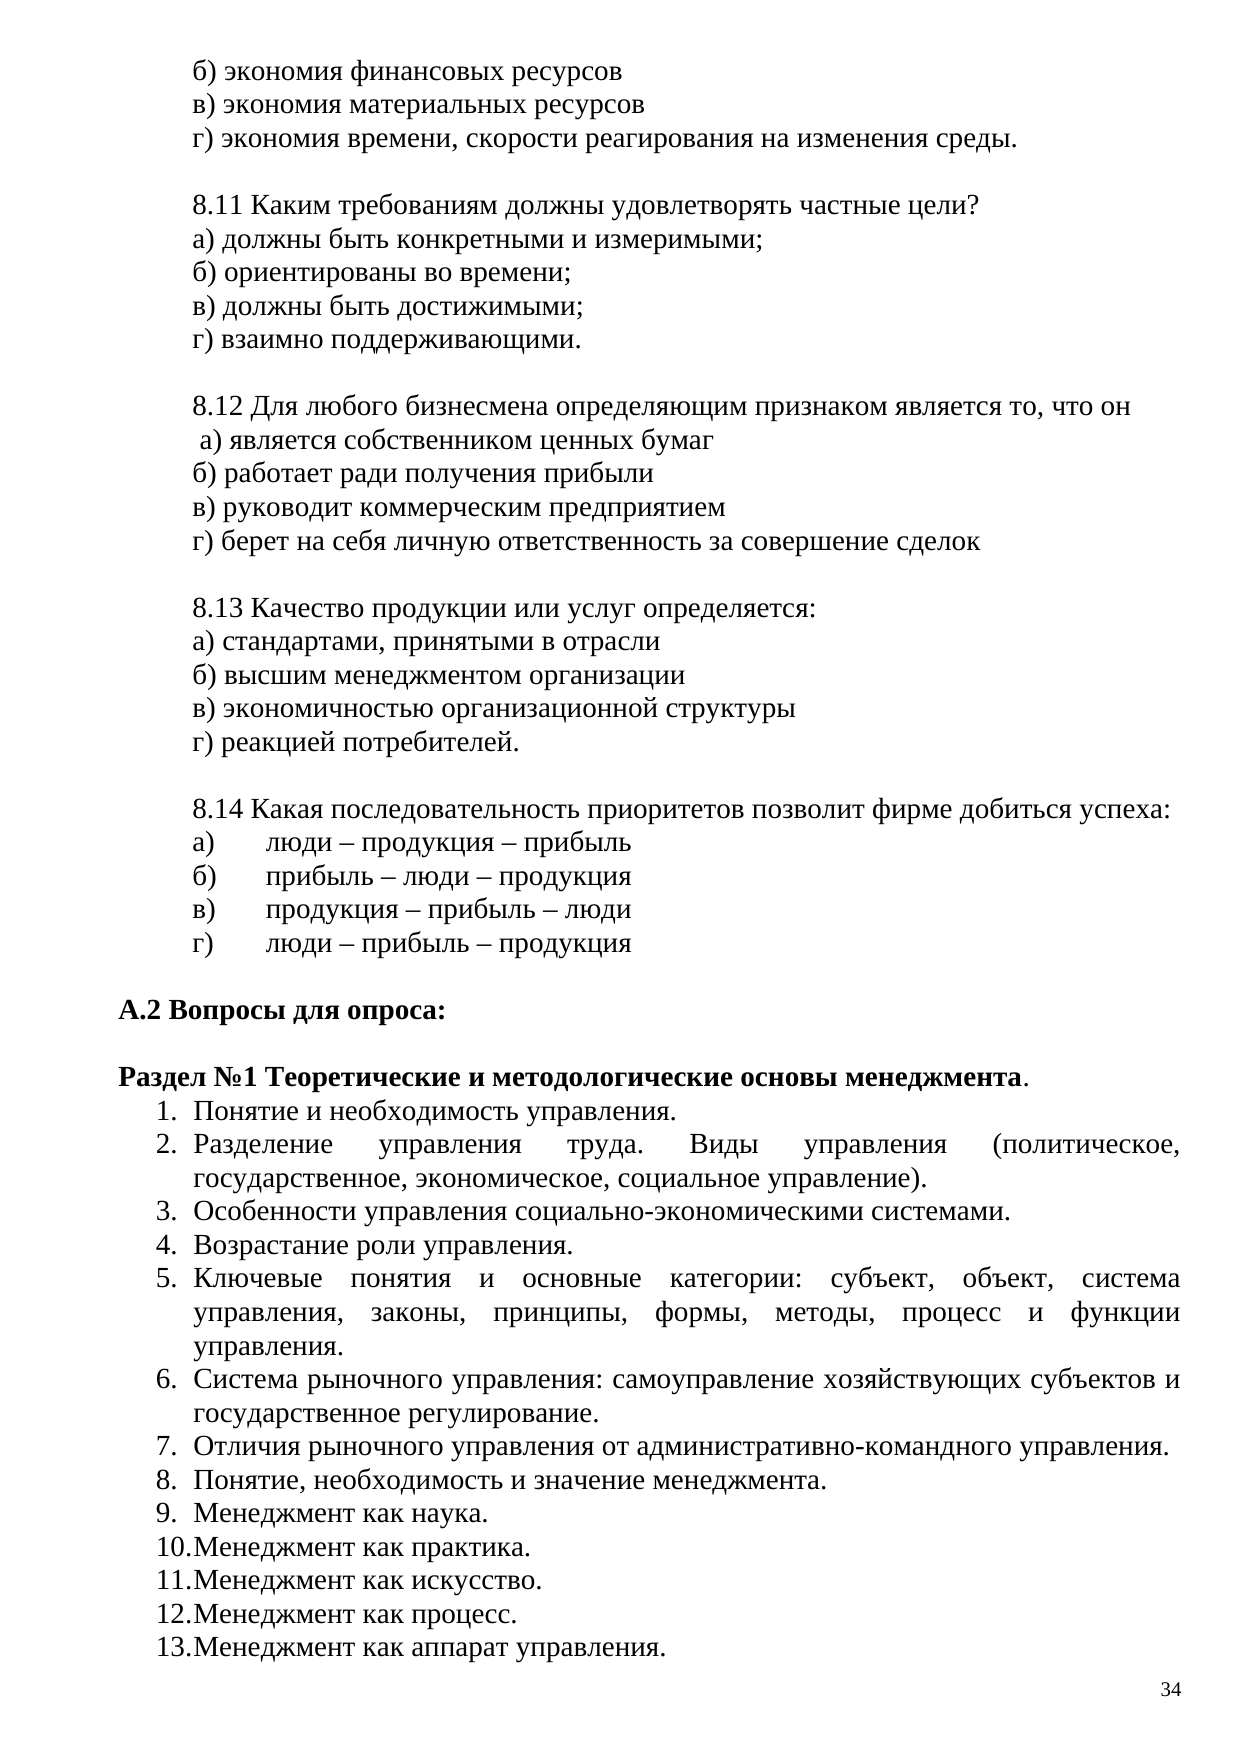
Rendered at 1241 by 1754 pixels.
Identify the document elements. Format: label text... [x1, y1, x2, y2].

list Система рыночного управления: самоуправление хозяйствующих субъектов и государственное регулирование. [156, 1361, 1181, 1428]
list Особенности управления социально-экономическими системами. [156, 1193, 1181, 1227]
text б) работает ради получения прибыли [118, 456, 1181, 489]
text в) экономичностью организационной структуры [118, 690, 1181, 724]
text а) является собственником ценных бумаг [118, 422, 1181, 456]
text А.2 Вопросы для опроса: [118, 992, 1181, 1026]
list Ключевые понятия и основные категории: субъект, объект, система управления, законы, принципы, формы, методы, процесс и функции управления. [156, 1261, 1181, 1361]
text 8.13 Качество продукции или услуг определяется: [118, 590, 1181, 623]
list Менеджмент как практика. [156, 1529, 1181, 1562]
list люди – продукция – прибыль [118, 824, 1181, 858]
text г) взаимно поддерживающими. [118, 321, 1181, 355]
text в) руководит коммерческим предприятием [118, 489, 1181, 523]
text в) должны быть достижимыми; [118, 288, 1181, 321]
list продукция – прибыль – люди [118, 892, 1181, 925]
text в) экономия материальных ресурсов [118, 87, 1181, 120]
list Отличия рыночного управления от административно-командного управления. [156, 1428, 1181, 1462]
list Менеджмент как наука. [156, 1495, 1181, 1529]
text б) ориентированы во времени; [118, 254, 1181, 288]
list люди – прибыль – продукция [118, 925, 1181, 959]
text 8.11 Каким требованиям должны удовлетворять частные цели? [118, 187, 1181, 221]
list прибыль – люди – продукция [118, 858, 1181, 892]
text г) берет на себя личную ответственность за совершение сделок [118, 523, 1181, 556]
list Понятие и необходимость управления. [156, 1093, 1181, 1126]
list Менеджмент как аппарат управления. [156, 1629, 1181, 1663]
text а) стандартами, принятыми в отрасли [118, 623, 1181, 657]
text б) высшим менеджментом организации [118, 657, 1181, 690]
text г) реакцией потребителей. [118, 724, 1181, 757]
list Понятие, необходимость и значение менеджмента. [156, 1462, 1181, 1495]
text 8.12 Для любого бизнесмена определяющим признаком является то, что он [118, 388, 1181, 422]
list Менеджмент как процесс. [156, 1596, 1181, 1629]
list Менеджмент как искусство. [156, 1562, 1181, 1596]
list Разделение управления труда. Виды управления (политическое, государственное, экономическое, социальное управление). [156, 1126, 1181, 1193]
text 8.14 Какая последовательность приоритетов позволит фирме добиться успеха: [118, 791, 1181, 824]
text б) экономия финансовых ресурсов [118, 53, 1181, 87]
text Раздел №1 Теоретические и методологические основы менеджмента. [118, 1059, 1181, 1093]
list Возрастание роли управления. [156, 1227, 1181, 1261]
text а) должны быть конкретными и измеримыми; [118, 221, 1181, 254]
text г) экономия времени, скорости реагирования на изменения среды. [118, 120, 1181, 154]
